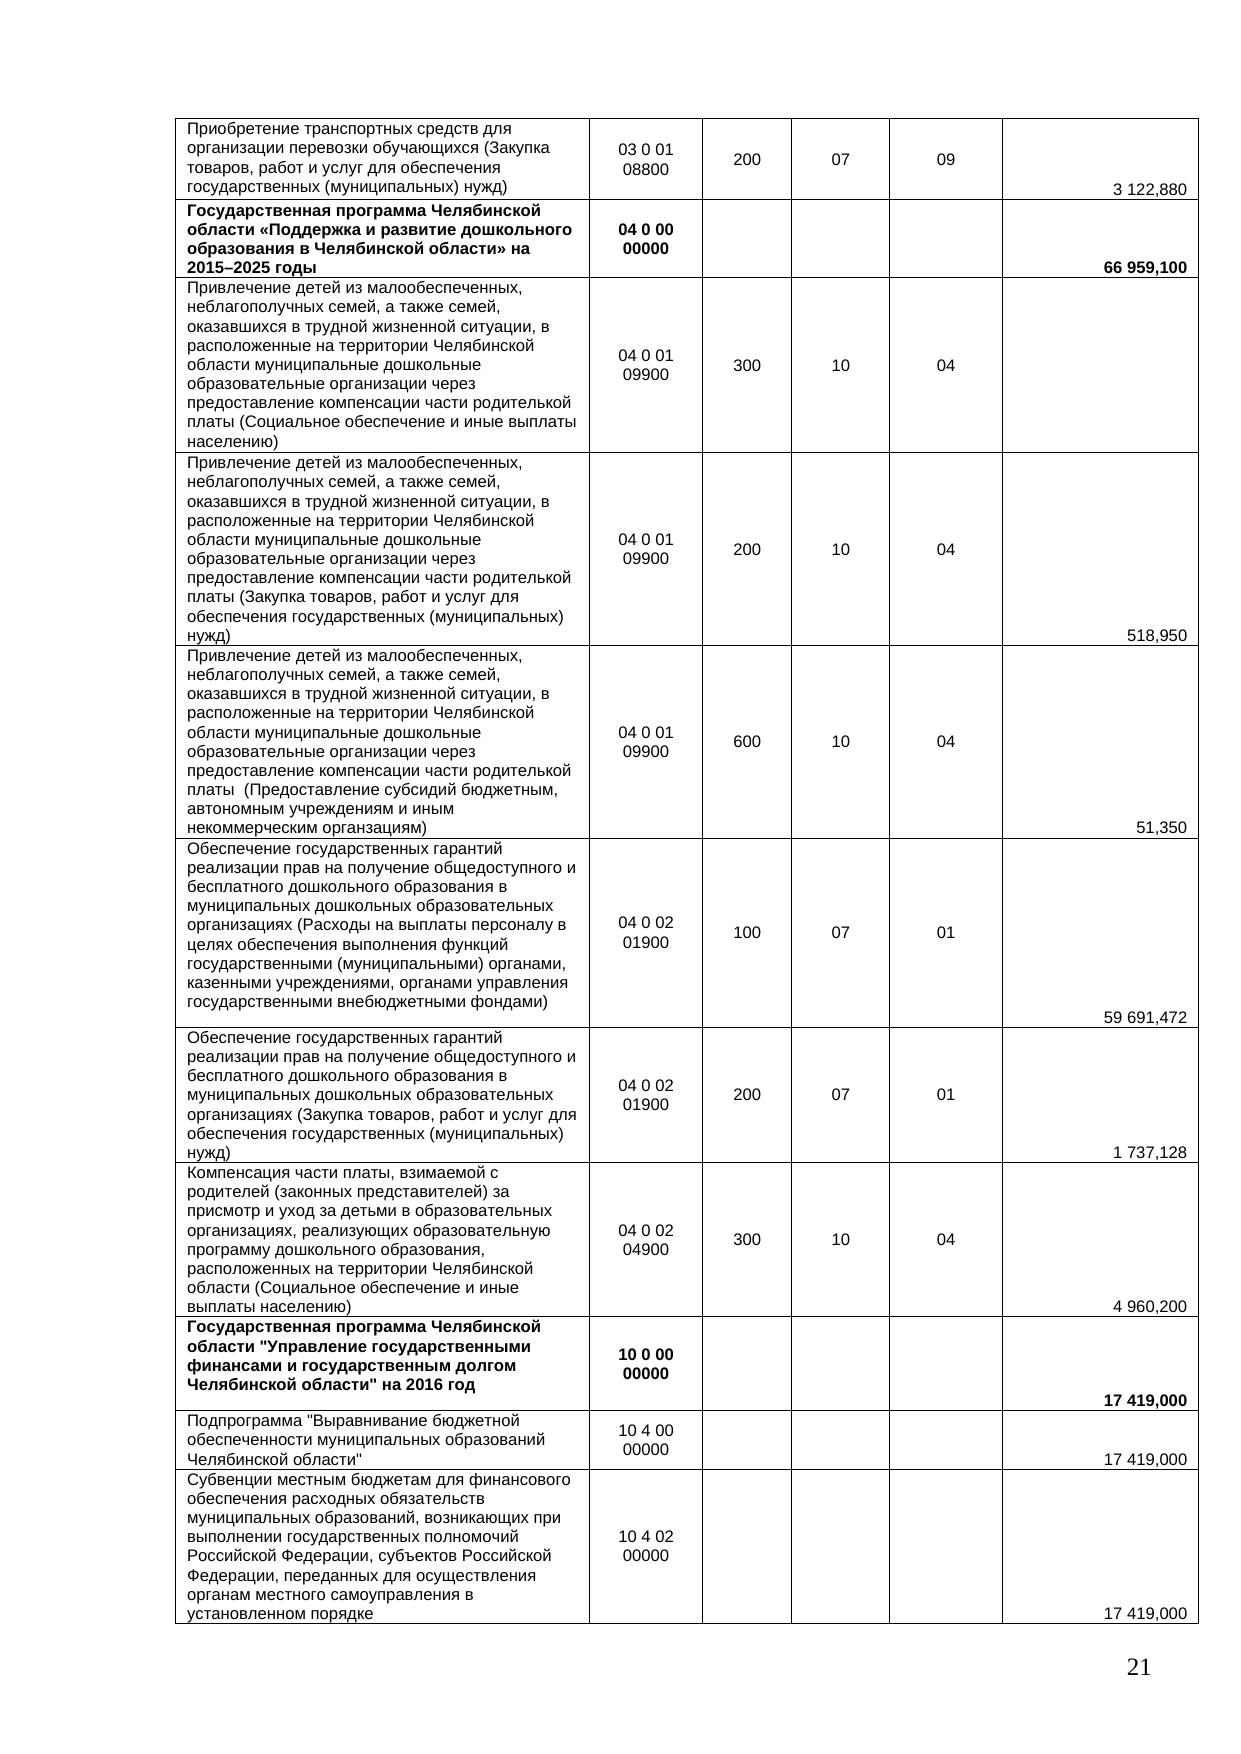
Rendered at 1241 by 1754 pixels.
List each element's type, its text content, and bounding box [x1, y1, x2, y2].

table_cell [703, 1470, 791, 1623]
table_cell 10 0 00 00000 [590, 1317, 702, 1410]
table_cell 04 0 02 01900 [590, 839, 702, 1027]
table_cell [703, 1411, 791, 1468]
table_cell 10 [792, 278, 889, 452]
table_cell [890, 1411, 1002, 1468]
table_cell 66 959,100 [1003, 200, 1198, 277]
table_cell 1 737,128 [1003, 1028, 1198, 1162]
table_cell 04 [890, 646, 1002, 837]
table_cell 300 [703, 278, 791, 452]
table_cell Привлечение детей из малообеспеченных, неблагополучных семей, а также семей, оказавшихся в трудной жизненной ситуации, в расположенные на территории Челябинской области муниципальные дошкольные образовательные организации через предоставление компенсации части родителькой платы (Социальное обеспечение и иные выплаты населению) [176, 278, 589, 452]
table_cell [890, 200, 1002, 277]
table_cell 04 0 01 09900 [590, 278, 702, 452]
table_cell [792, 1411, 889, 1468]
table_cell [1003, 278, 1198, 452]
table_cell 200 [703, 453, 791, 645]
table_cell 04 0 01 09900 [590, 453, 702, 645]
table_cell 04 [890, 1163, 1002, 1316]
table_cell 07 [792, 839, 889, 1027]
table_cell Государственная программа Челябинской области «Поддержка и развитие дошкольного образования в Челябинской области» на 2015–2025 годы [176, 200, 589, 277]
table_cell [792, 200, 889, 277]
table_cell 04 [890, 278, 1002, 452]
table_cell 200 [703, 1028, 791, 1162]
table_cell 300 [703, 1163, 791, 1316]
table_cell 04 0 02 04900 [590, 1163, 702, 1316]
table_cell 07 [792, 1028, 889, 1162]
table_cell Привлечение детей из малообеспеченных, неблагополучных семей, а также семей, оказавшихся в трудной жизненной ситуации, в расположенные на территории Челябинской области муниципальные дошкольные образовательные организации через предоставление компенсации части родителькой платы (Закупка товаров, работ и услуг для обеспечения государственных (муниципальных) нужд) [176, 453, 589, 645]
table_cell 3 122,880 [1003, 119, 1198, 199]
table_cell Компенсация части платы, взимаемой с родителей (законных представителей) за присмотр и уход за детьми в образовательных организациях, реализующих образовательную программу дошкольного образования, расположенных на территории Челябинской области (Социальное обеспечение и иные выплаты населению) [176, 1163, 589, 1316]
table_cell 09 [890, 119, 1002, 199]
table_cell 17 419,000 [1003, 1317, 1198, 1410]
table_cell [792, 1317, 889, 1410]
table_cell 518,950 [1003, 453, 1198, 645]
table_cell Обеспечение государственных гарантий реализации прав на получение общедоступного и бесплатного дошкольного образования в муниципальных дошкольных образовательных организациях (Закупка товаров, работ и услуг для обеспечения государственных (муниципальных) нужд) [176, 1028, 589, 1162]
table_cell 200 [703, 119, 791, 199]
table_cell 04 0 00 00000 [590, 200, 702, 277]
table_cell 01 [890, 839, 1002, 1027]
table_cell 04 0 02 01900 [590, 1028, 702, 1162]
table_cell [792, 1470, 889, 1623]
table_cell 59 691,472 [1003, 839, 1198, 1027]
table_cell 01 [890, 1028, 1002, 1162]
table_cell 10 4 00 00000 [590, 1411, 702, 1468]
table_cell Государственная программа Челябинской области "Управление государственными финансами и государственным долгом Челябинской области" на 2016 год [176, 1317, 589, 1410]
table_cell 10 [792, 453, 889, 645]
table_cell [703, 200, 791, 277]
table_cell 17 419,000 [1003, 1470, 1198, 1623]
table_cell 10 [792, 646, 889, 837]
table_cell 17 419,000 [1003, 1411, 1198, 1468]
table_cell 4 960,200 [1003, 1163, 1198, 1316]
table_cell [890, 1470, 1002, 1623]
table_cell Обеспечение государственных гарантий реализации прав на получение общедоступного и бесплатного дошкольного образования в муниципальных дошкольных образовательных организациях (Расходы на выплаты персоналу в целях обеспечения выполнения функций государственными (муниципальными) органами, казенными учреждениями, органами управления государственными внебюджетными фондами) [176, 839, 589, 1027]
table_cell 04 [890, 453, 1002, 645]
table_cell [890, 1317, 1002, 1410]
table_cell 100 [703, 839, 791, 1027]
table_cell 03 0 01 08800 [590, 119, 702, 199]
table_cell 10 [792, 1163, 889, 1316]
table_cell 51,350 [1003, 646, 1198, 837]
table_cell Привлечение детей из малообеспеченных, неблагополучных семей, а также семей, оказавшихся в трудной жизненной ситуации, в расположенные на территории Челябинской области муниципальные дошкольные образовательные организации через предоставление компенсации части родителькой платы (Предоставление субсидий бюджетным, автономным учреждениям и иным некоммерческим органзациям) [176, 646, 589, 837]
table_cell Подпрограмма "Выравнивание бюджетной обеспеченности муниципальных образований Челябинской области" [176, 1411, 589, 1468]
table_cell Приобретение транспортных средств для организации перевозки обучающихся (Закупка товаров, работ и услуг для обеспечения государственных (муниципальных) нужд) [176, 119, 589, 199]
table_cell 07 [792, 119, 889, 199]
table_cell 10 4 02 00000 [590, 1470, 702, 1623]
table_cell [703, 1317, 791, 1410]
table_cell 600 [703, 646, 791, 837]
table_cell 04 0 01 09900 [590, 646, 702, 837]
